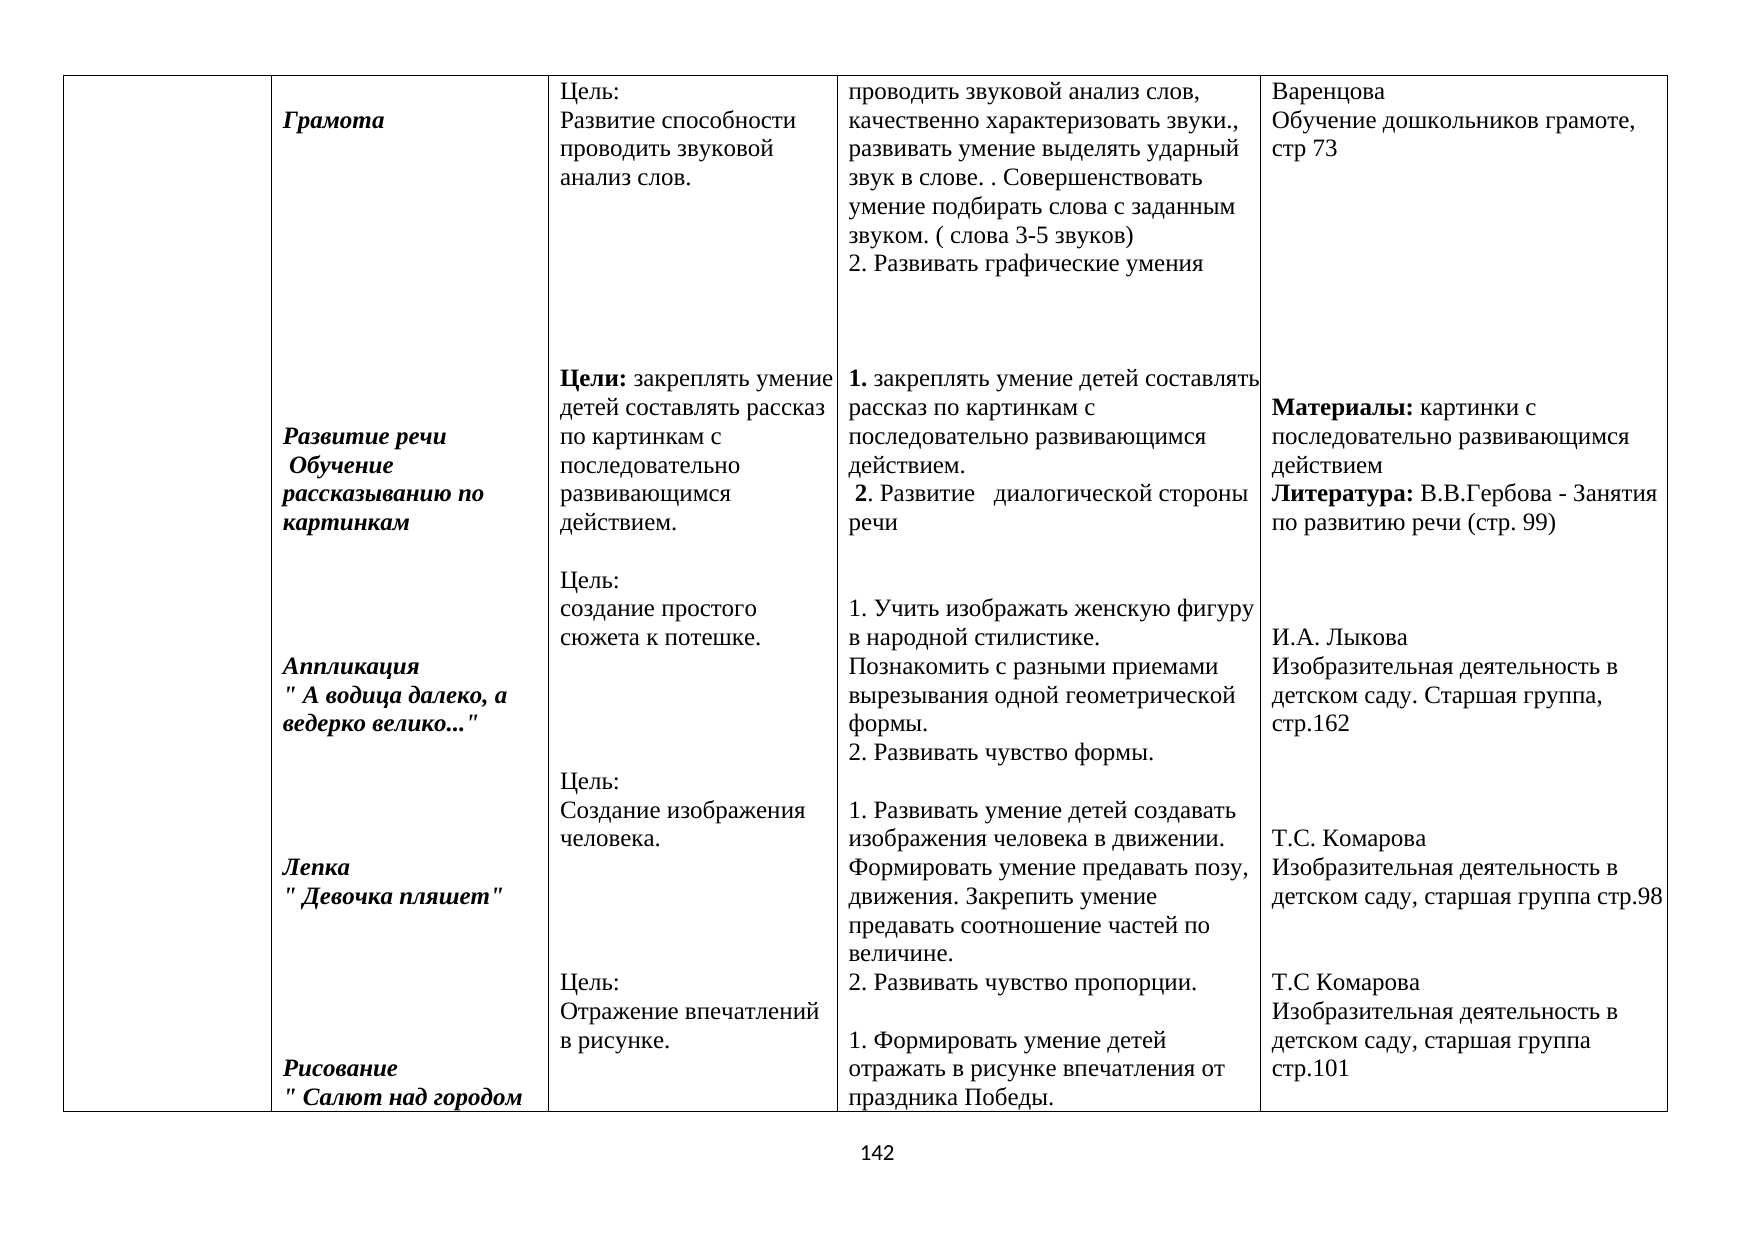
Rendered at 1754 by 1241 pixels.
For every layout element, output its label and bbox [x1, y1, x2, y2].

table_cell [272, 76, 548, 1111]
table_cell [64, 76, 271, 1111]
table_cell [1261, 76, 1667, 1111]
table_cell [549, 76, 837, 1111]
table_cell [838, 76, 1260, 1111]
